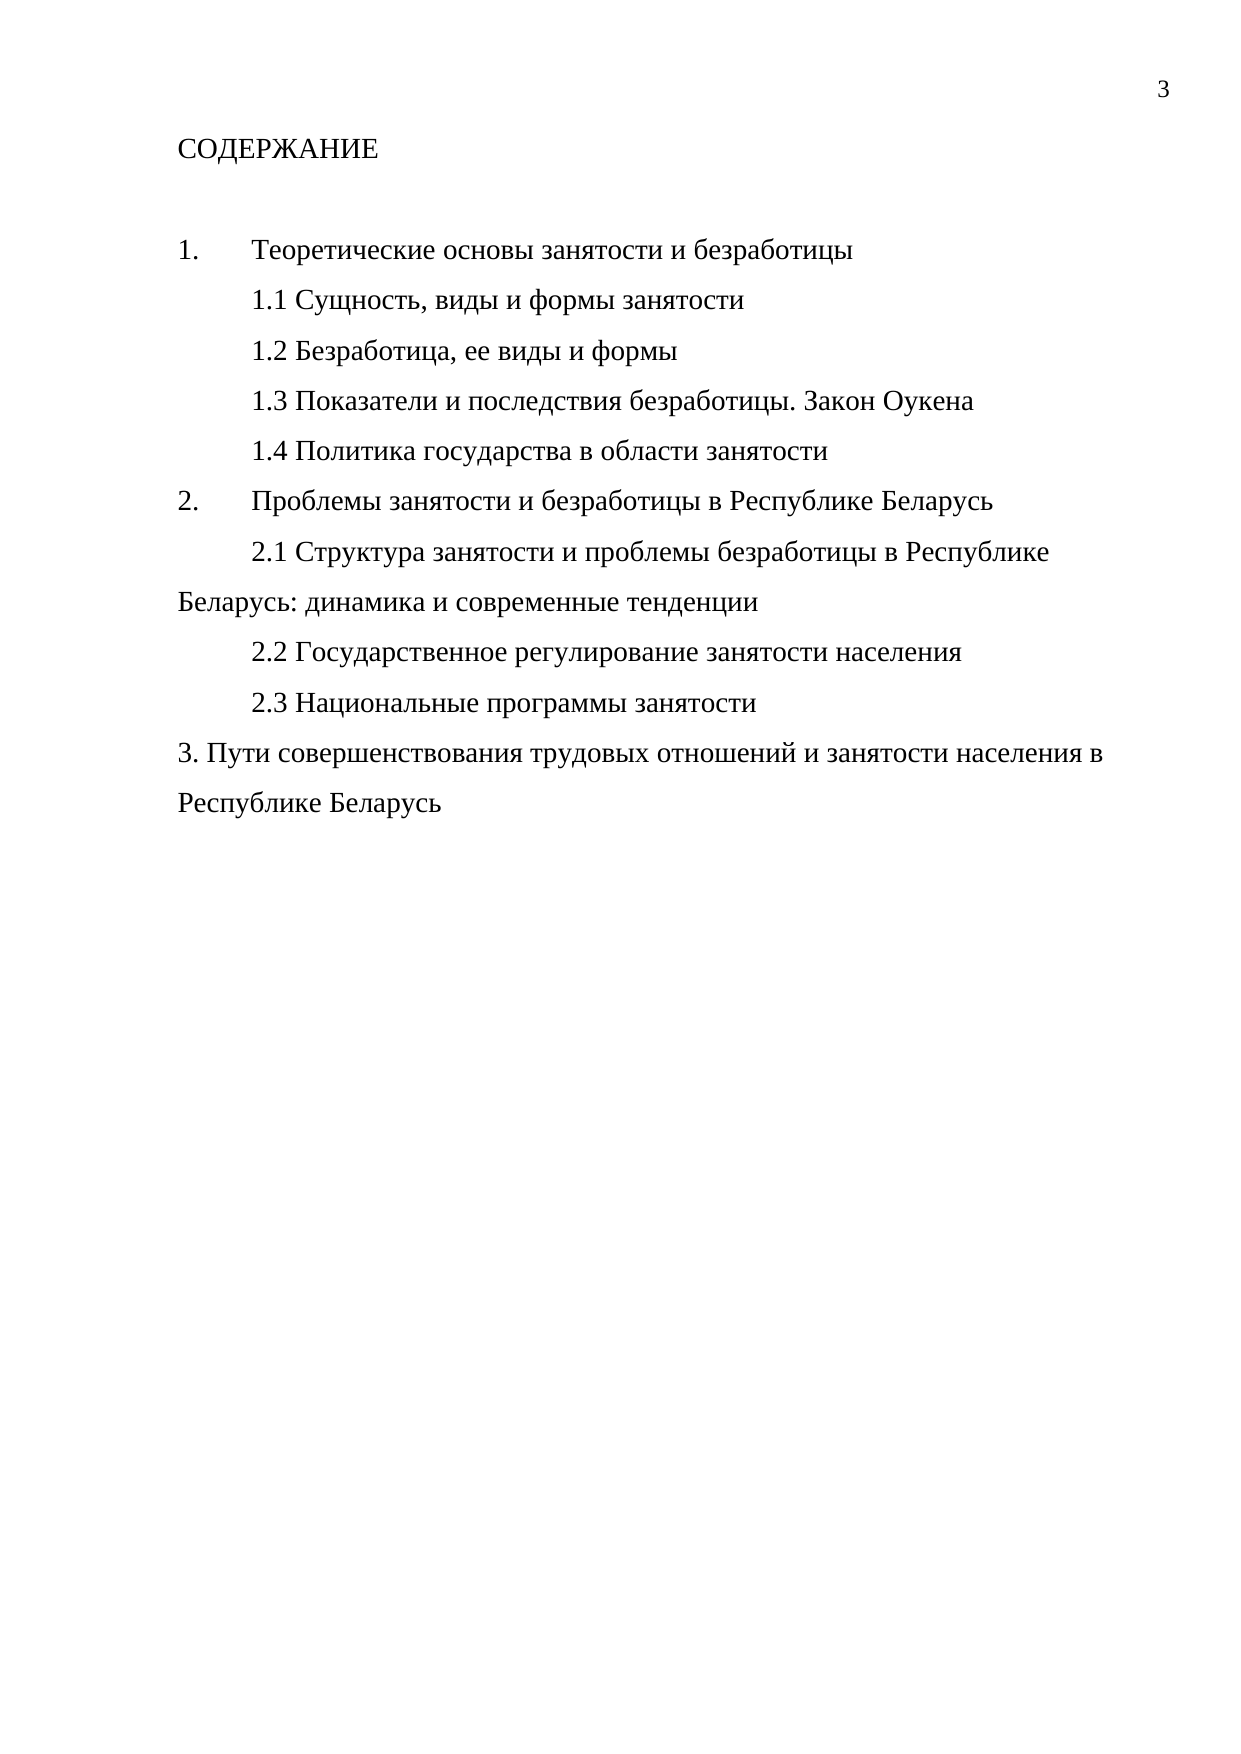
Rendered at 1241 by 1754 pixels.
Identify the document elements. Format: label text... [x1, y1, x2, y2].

text 2.3 Национальные программы занятости [177, 685, 1169, 718]
text 1. Теоретические основы занятости и безработицы [177, 232, 1169, 266]
text 2.1 Структура занятости и проблемы безработицы в Республике Беларусь: динамика и современные тенденции [177, 534, 1169, 618]
text 1.2 Безработица, ее виды и формы [177, 333, 1169, 366]
text 2.2 Государственное регулирование занятости населения [177, 634, 1169, 668]
text СОДЕРЖАНИЕ [177, 131, 1169, 165]
text 1.3 Показатели и последствия безработицы. Закон Оукена [177, 383, 1169, 416]
text 3. Пути совершенствования трудовых отношений и занятости населения в Республике Беларусь [177, 735, 1169, 819]
text 1.1 Сущность, виды и формы занятости [177, 282, 1169, 316]
text 1.4 Политика государства в области занятости [177, 433, 1169, 467]
text 2. Проблемы занятости и безработицы в Республике Беларусь [177, 483, 1169, 517]
